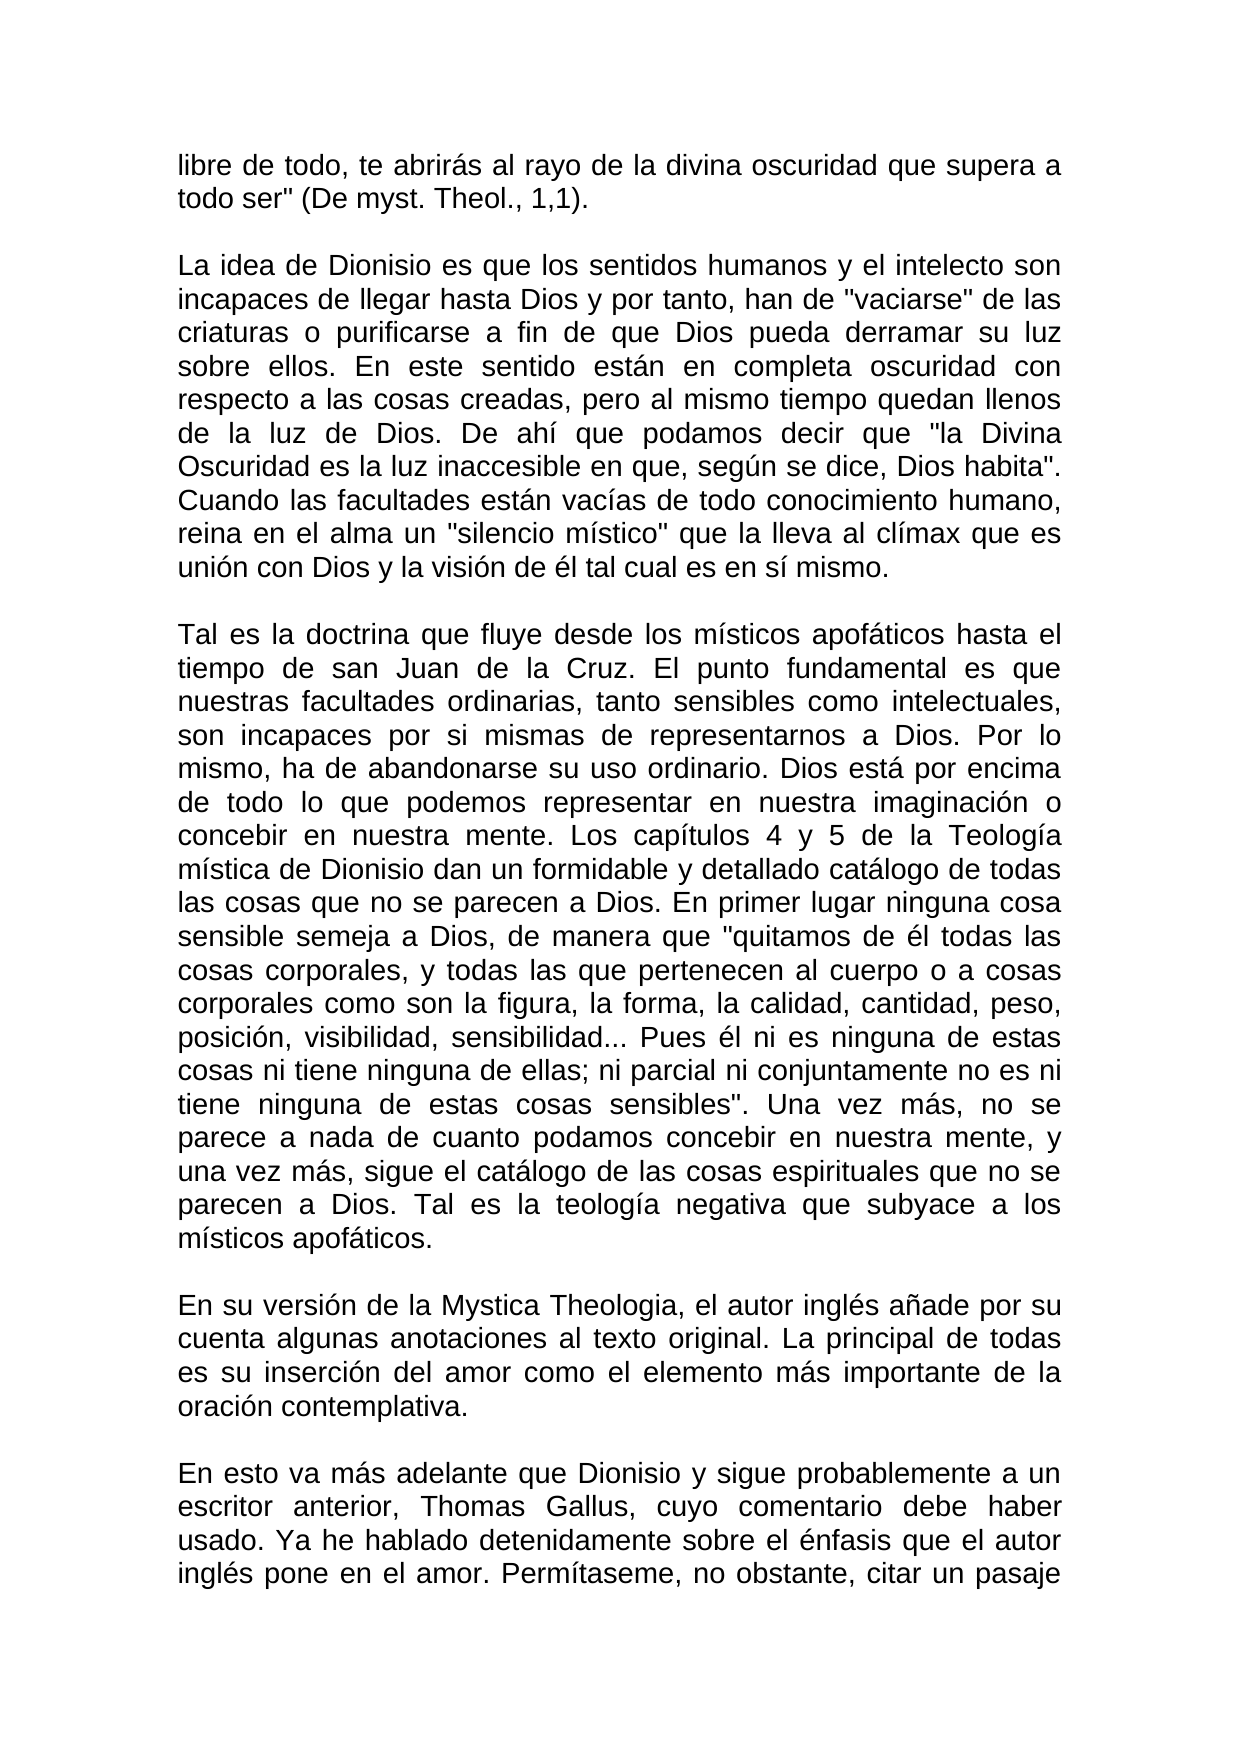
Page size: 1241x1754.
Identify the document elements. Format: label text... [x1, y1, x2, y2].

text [177, 148, 1063, 215]
text Tal es la doctrina que fluye desde los místicos apofáticos hasta el tiempo de san Juan de la Cruz. El punto fundamental es que nuestras facultades ordinarias, tanto sensibles como intelectuales, son incapaces por si mismas de representarnos a Dios. Por lo mismo, ha de abandonarse su uso ordinario. Dios está por encima de todo lo que podemos representar en nuestra imaginación o concebir en nuestra mente. Los capítulos 4 y 5 de la Teología mística de Dionisio dan un formidable y detallado catálogo de todas las cosas que no se parecen a Dios. En primer lugar ninguna cosa sensible semeja a Dios, de manera que "quitamos de él todas las cosas corporales, y todas las que pertenecen al cuerpo o a cosas corporales como son la figura, la forma, la calidad, cantidad, peso, posición, visibilidad, sensibilidad... Pues él ni es ninguna de estas cosas ni tiene ninguna de ellas; ni parcial ni conjuntamente no es ni tiene ninguna de estas cosas sensibles". Una vez más, no se parece a nada de cuanto podamos concebir en nuestra mente, y una vez más, sigue el catálogo de las cosas espirituales que no se parecen a Dios. Tal es la teología negativa que subyace a los místicos apofáticos. [177, 617, 1063, 1254]
text En su versión de la Mystica Theologia, el autor inglés añade por su cuenta algunas anotaciones al texto original. La principal de todas es su inserción del amor como el elemento más importante de la oración contemplativa. [177, 1288, 1063, 1422]
text La idea de Dionisio es que los sentidos humanos y el intelecto son incapaces de llegar hasta Dios y por tanto, han de "vaciarse" de las criaturas o purificarse a fin de que Dios pueda derramar su luz sobre ellos. En este sentido están en completa oscuridad con respecto a las cosas creadas, pero al mismo tiempo quedan llenos de la luz de Dios. De ahí que podamos decir que "la Divina Oscuridad es la luz inaccesible en que, según se dice, Dios habita". Cuando las facultades están vacías de todo conocimiento humano, reina en el alma un "silencio místico" que la lleva al clímax que es unión con Dios y la visión de él tal cual es en sí mismo. [177, 248, 1063, 584]
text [177, 1456, 1063, 1590]
